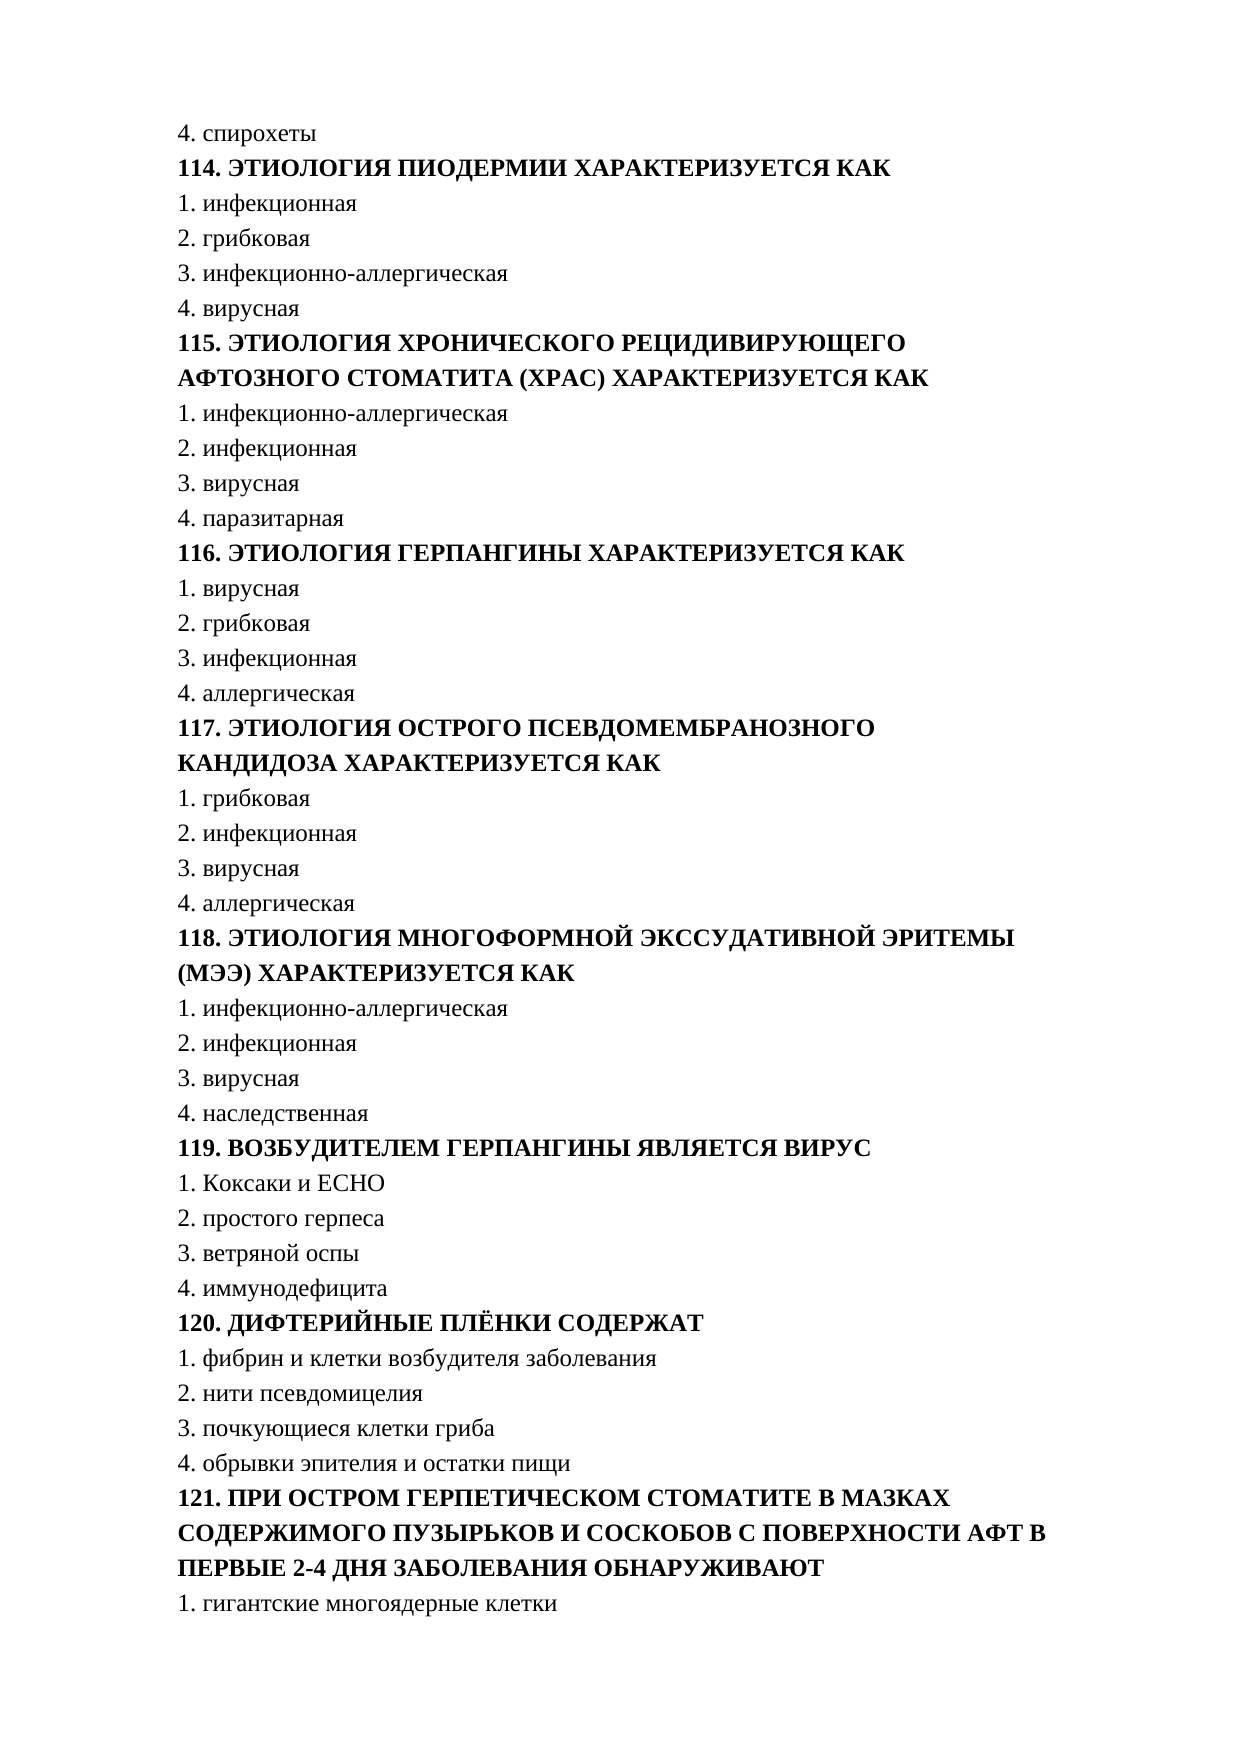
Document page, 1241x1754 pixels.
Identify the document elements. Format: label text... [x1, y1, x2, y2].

text 1. Коксаки и ЕСНО [177, 1168, 1152, 1197]
text 4. аллергическая [177, 888, 1152, 917]
text 4. спирохеты [177, 118, 1152, 147]
text 1. инфекционно-аллергическая [177, 993, 1152, 1022]
text 3. инфекционная [177, 643, 1152, 672]
text 115. ЭТИОЛОГИЯ ХРОНИЧЕСКОГО РЕЦИДИВИРУЮЩЕГО [177, 328, 1152, 357]
text 4. аллергическая [177, 678, 1152, 707]
text 1. вирусная [177, 573, 1152, 602]
text 2. простого герпеса [177, 1203, 1152, 1232]
text 4. вирусная [177, 293, 1152, 322]
text КАНДИДОЗА ХАРАКТЕРИЗУЕТСЯ КАК [177, 748, 1152, 777]
text 4. паразитарная [177, 503, 1152, 532]
text 2. грибковая [177, 223, 1152, 252]
text 2. нити псевдомицелия [177, 1378, 1152, 1407]
text 119. ВОЗБУДИТЕЛЕМ ГЕРПАНГИНЫ ЯВЛЯЕТСЯ ВИРУС [177, 1133, 1152, 1162]
text 121. ПРИ ОСТРОМ ГЕРПЕТИЧЕСКОМ СТОМАТИТЕ В МАЗКАХ [177, 1483, 1152, 1512]
text 1. инфекционно-аллергическая [177, 398, 1152, 427]
text 4. наследственная [177, 1098, 1152, 1127]
text ПЕРВЫЕ 2-4 ДНЯ ЗАБОЛЕВАНИЯ ОБНАРУЖИВАЮТ [177, 1553, 1152, 1582]
text 3. вирусная [177, 468, 1152, 497]
text АФТОЗНОГО СТОМАТИТА (ХРАС) ХАРАКТЕРИЗУЕТСЯ КАК [177, 363, 1152, 392]
text 1. грибковая [177, 783, 1152, 812]
text 2. инфекционная [177, 818, 1152, 847]
text 3. вирусная [177, 853, 1152, 882]
text 2. инфекционная [177, 1028, 1152, 1057]
text (МЭЭ) ХАРАКТЕРИЗУЕТСЯ КАК [177, 958, 1152, 987]
text 1. фибрин и клетки возбудителя заболевания [177, 1343, 1152, 1372]
text 117. ЭТИОЛОГИЯ ОСТРОГО ПСЕВДОМЕМБРАНОЗНОГО [177, 713, 1152, 742]
text 2. грибковая [177, 608, 1152, 637]
text 4. обрывки эпителия и остатки пищи [177, 1448, 1152, 1477]
text 3. почкующиеся клетки гриба [177, 1413, 1152, 1442]
text 3. инфекционно-аллергическая [177, 258, 1152, 287]
text 4. иммунодефицита [177, 1273, 1152, 1302]
text 1. инфекционная [177, 188, 1152, 217]
text 118. ЭТИОЛОГИЯ МНОГОФОРМНОЙ ЭКССУДАТИВНОЙ ЭРИТЕМЫ [177, 923, 1152, 952]
text 114. ЭТИОЛОГИЯ ПИОДЕРМИИ ХАРАКТЕРИЗУЕТСЯ КАК [177, 153, 1152, 182]
text 120. ДИФТЕРИЙНЫЕ ПЛЁНКИ СОДЕРЖАТ [177, 1308, 1152, 1337]
text 1. гигантские многоядерные клетки [177, 1588, 1152, 1617]
text 116. ЭТИОЛОГИЯ ГЕРПАНГИНЫ ХАРАКТЕРИЗУЕТСЯ КАК [177, 538, 1152, 567]
text 3. вирусная [177, 1063, 1152, 1092]
text СОДЕРЖИМОГО ПУЗЫРЬКОВ И СОСКОБОВ С ПОВЕРХНОСТИ АФТ В [177, 1518, 1152, 1547]
text 2. инфекционная [177, 433, 1152, 462]
text 3. ветряной оспы [177, 1238, 1152, 1267]
